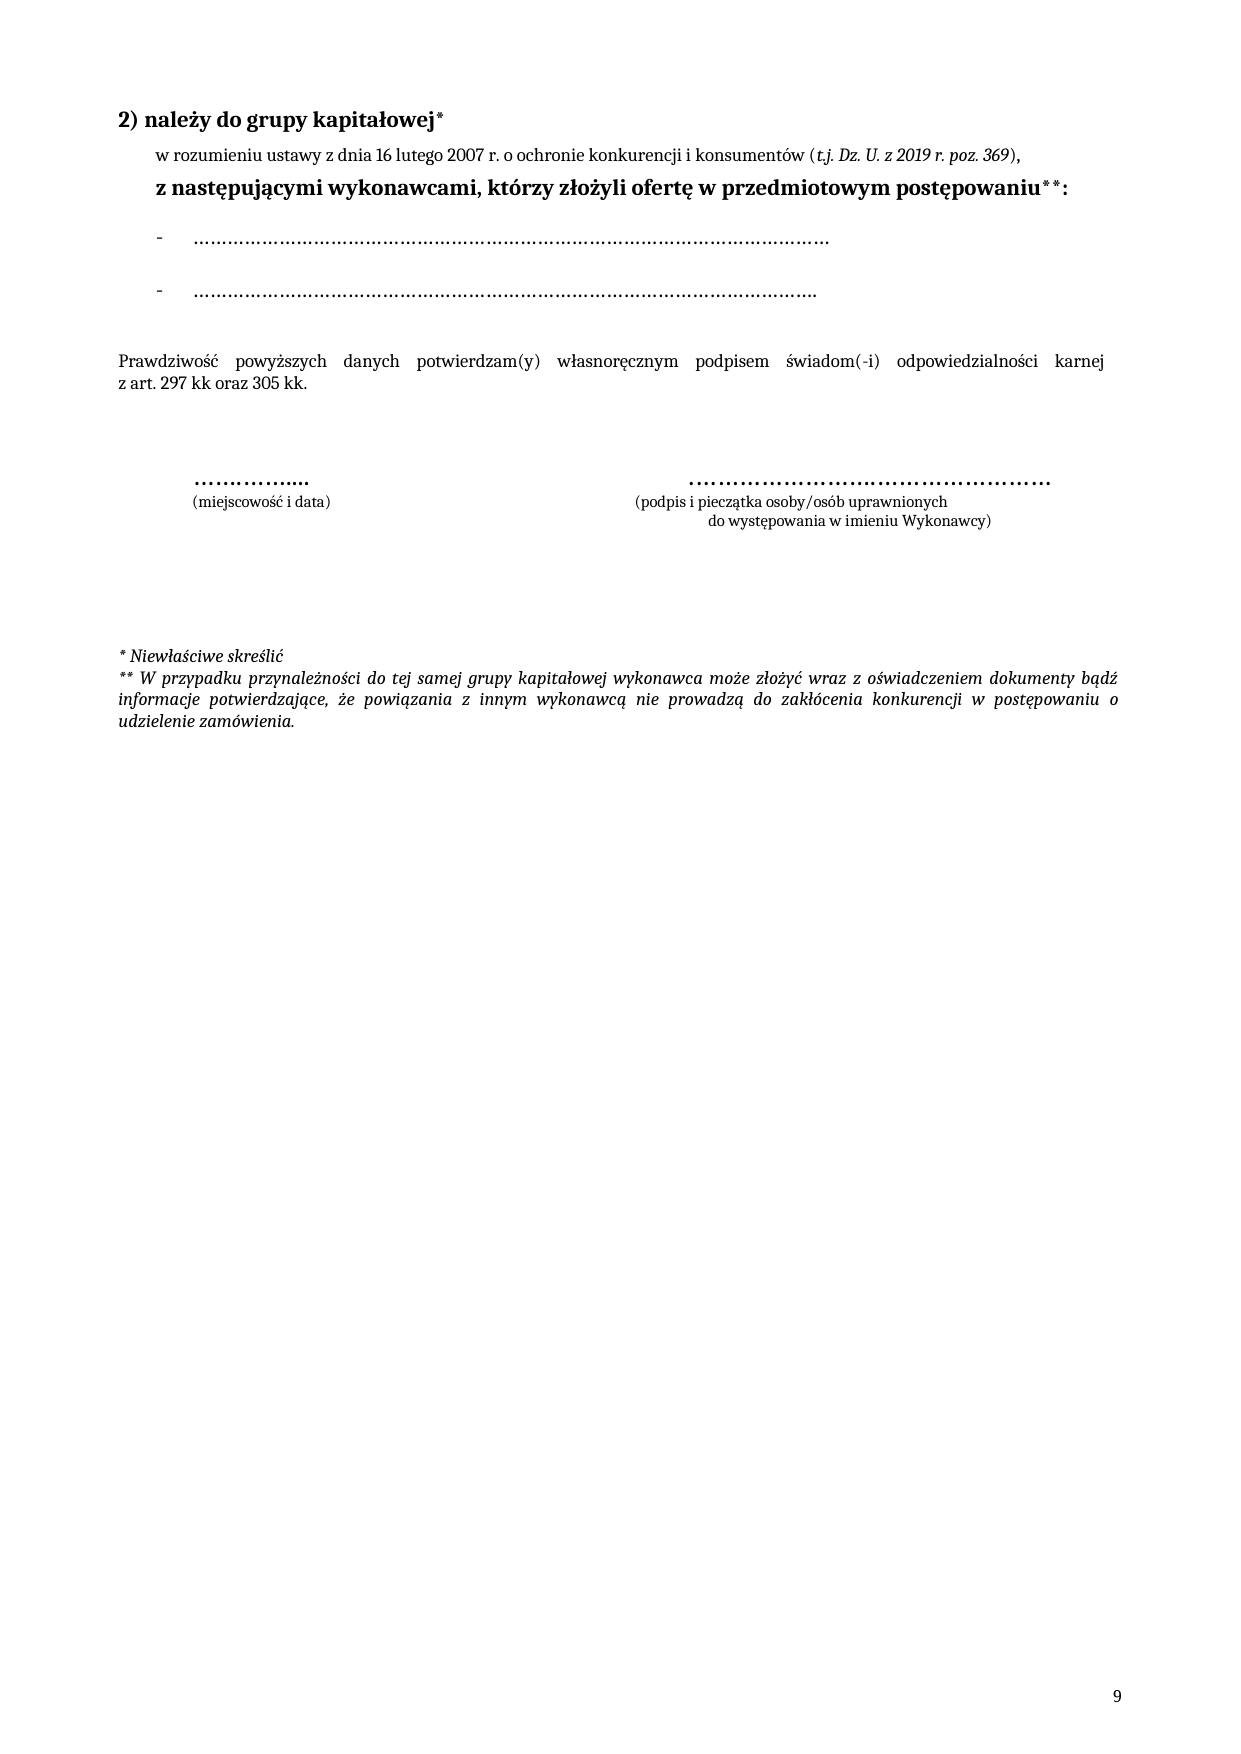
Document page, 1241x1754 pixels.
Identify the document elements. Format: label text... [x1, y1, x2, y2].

text ** W przypadku przynależności do tej samej grupy kapitałowej wykonawca może złożyć wraz z oświadczeniem dokumenty bądź informacje potwierdzające, że powiązania z innym wykonawcą nie prowadzą do zakłócenia konkurencji w postępowaniu o udzielenie zamówienia. [118, 667, 1122, 732]
text …….…….... .…………………….…………………… [118, 459, 1122, 492]
text 2) należy do grupy kapitałowej* [118, 106, 1122, 133]
text Prawdziwość powyższych danych potwierdzam(y) własnoręcznym podpisem świadom(-i) odpowiedzialności karnej z art. 297 kk oraz 305 kk. [118, 351, 1122, 394]
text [156, 143, 1122, 167]
text z następującymi wykonawcami, którzy złożyli ofertę w przedmiotowym postępowaniu**: [156, 174, 1122, 201]
text * Niewłaściwe skreślić [118, 646, 1122, 667]
text do występowania w imieniu Wykonawcy) [634, 511, 1122, 531]
text (miejscowość i data) (podpis i pieczątka osoby/osób uprawnionych [118, 492, 1122, 511]
text - ………………………………………………………………………………………………. [156, 277, 1122, 303]
text - ………………………………………………………………………………………………… [156, 224, 1122, 250]
